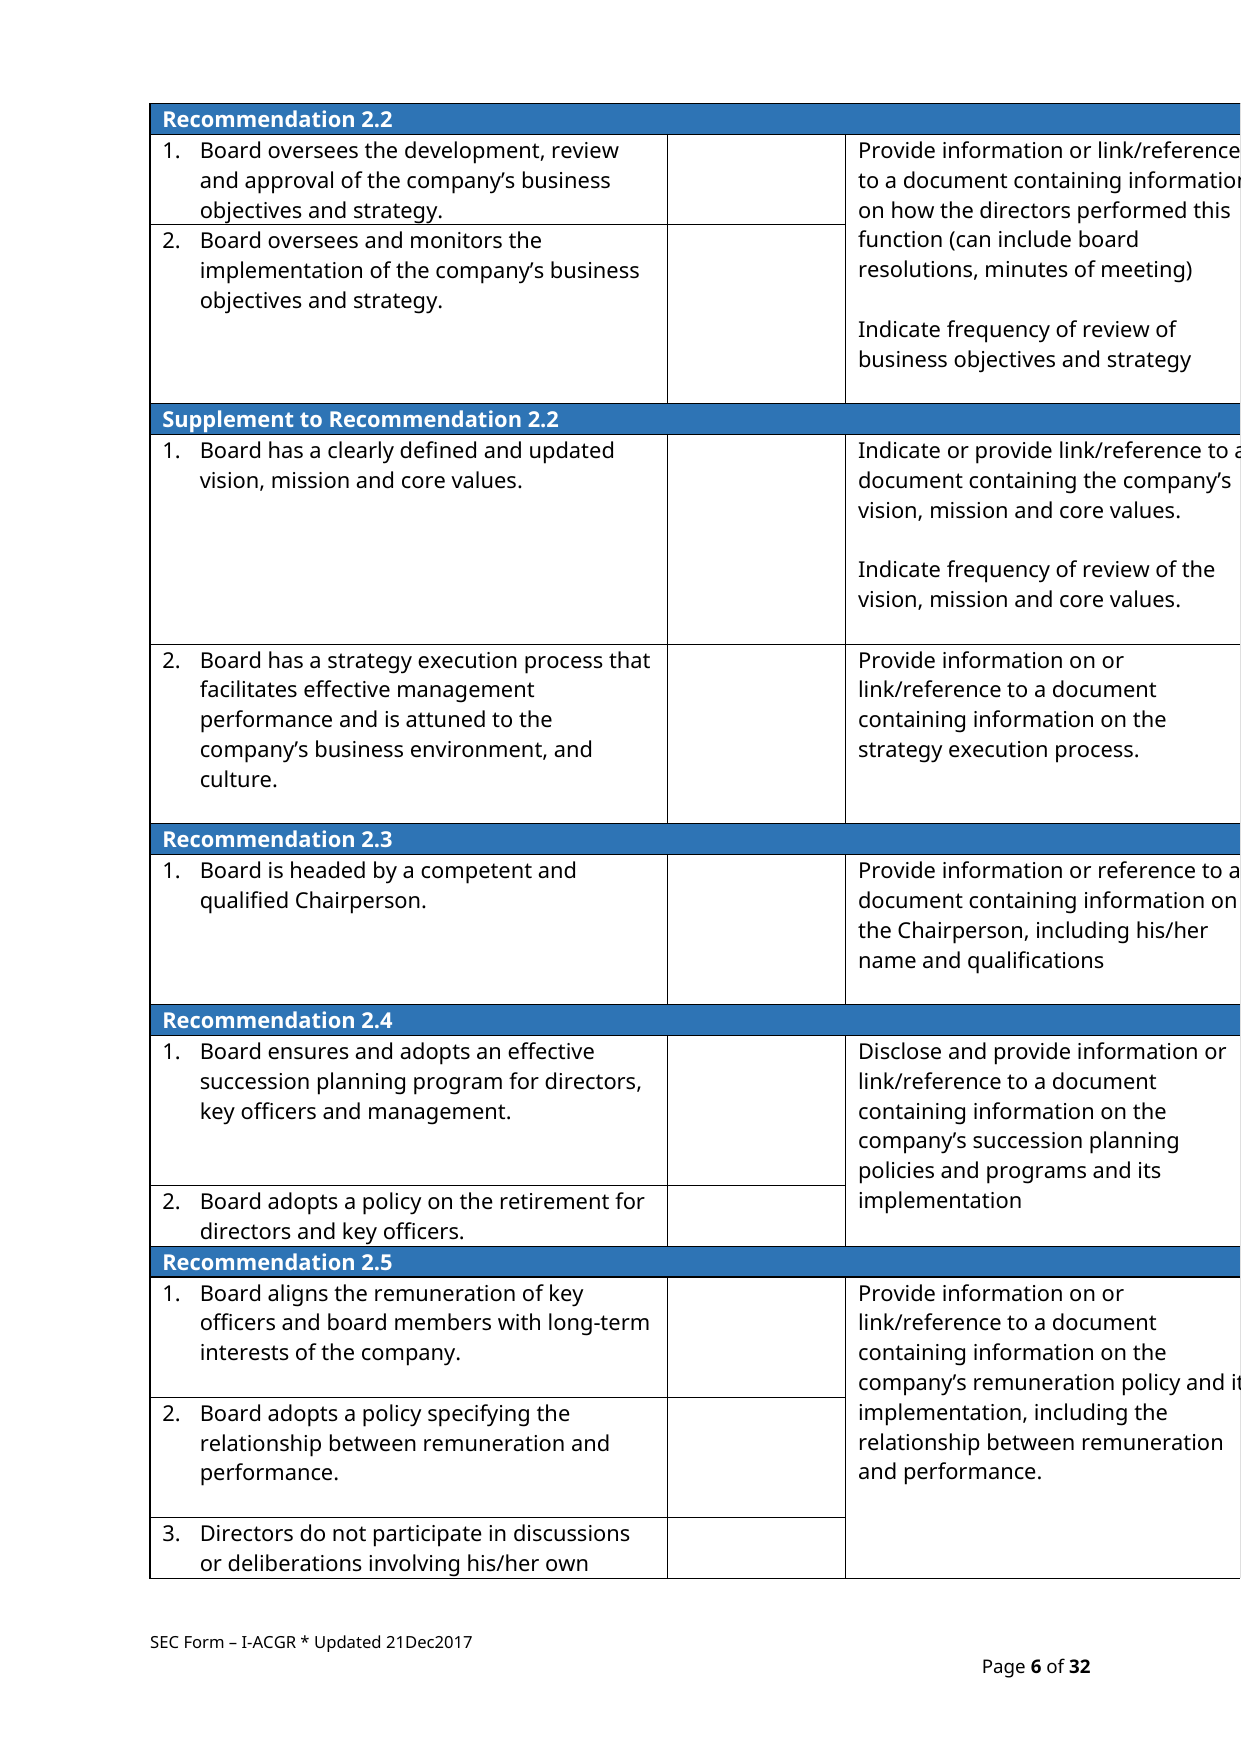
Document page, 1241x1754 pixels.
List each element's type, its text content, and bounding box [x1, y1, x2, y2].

table_cell Provide information or link/reference to a document containing information on how the directors performed this function (can include board resolutions, minutes of meeting) Indicate frequency of review of business objectives and strategy [846, 135, 1240, 403]
table_cell Board is headed by a competent and qualified Chairperson. [151, 855, 667, 1004]
table_cell Board ensures and adopts an effective succession planning program for directors, key officers and management. [151, 1036, 667, 1185]
table_cell [668, 1518, 845, 1577]
table_cell [668, 855, 845, 1004]
table_cell Board adopts a policy specifying the relationship between remuneration and performance. [151, 1398, 667, 1517]
table_cell Board oversees and monitors the implementation of the company’s business objectives and strategy. [151, 225, 667, 403]
table_cell Board oversees the development, review and approval of the company’s business objectives and strategy. [151, 135, 667, 224]
table_cell Provide information or reference to a document containing information on the Chairperson, including his/her name and qualifications [846, 855, 1240, 1004]
table_cell [668, 135, 845, 224]
table_cell Supplement to Recommendation 2.2 [151, 404, 1240, 434]
table_cell Board aligns the remuneration of key officers and board members with long-term interests of the company. [151, 1278, 667, 1397]
table_cell Recommendation 2.5 [151, 1247, 1240, 1276]
table_cell [668, 645, 845, 823]
table_cell Board has a clearly defined and updated vision, mission and core values. [151, 435, 667, 643]
table_cell Provide information on or link/reference to a document containing information on the strategy execution process. [846, 645, 1240, 823]
table_cell Provide information on or link/reference to a document containing information on the company’s remuneration policy and its implementation, including the relationship between remuneration and performance. [846, 1278, 1240, 1577]
table_cell Recommendation 2.2 [151, 104, 1240, 134]
table_cell Board has a strategy execution process that facilitates effective management performance and is attuned to the company’s business environment, and culture. [151, 645, 667, 823]
table_cell [668, 1278, 845, 1397]
table_cell Recommendation 2.3 [151, 824, 1240, 854]
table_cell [151, 1518, 667, 1577]
table_cell [668, 1398, 845, 1517]
table_cell Indicate or provide link/reference to a document containing the company’s vision, mission and core values. Indicate frequency of review of the vision, mission and core values. [846, 435, 1240, 643]
table_cell [668, 225, 845, 403]
table_cell [668, 1036, 845, 1185]
table_cell Board adopts a policy on the retirement for directors and key officers. [151, 1186, 667, 1246]
table_cell [668, 1186, 845, 1246]
table_cell Recommendation 2.4 [151, 1005, 1240, 1035]
table_cell Disclose and provide information or link/reference to a document containing information on the company’s succession planning policies and programs and its implementation [846, 1036, 1240, 1246]
table_cell [668, 435, 845, 643]
